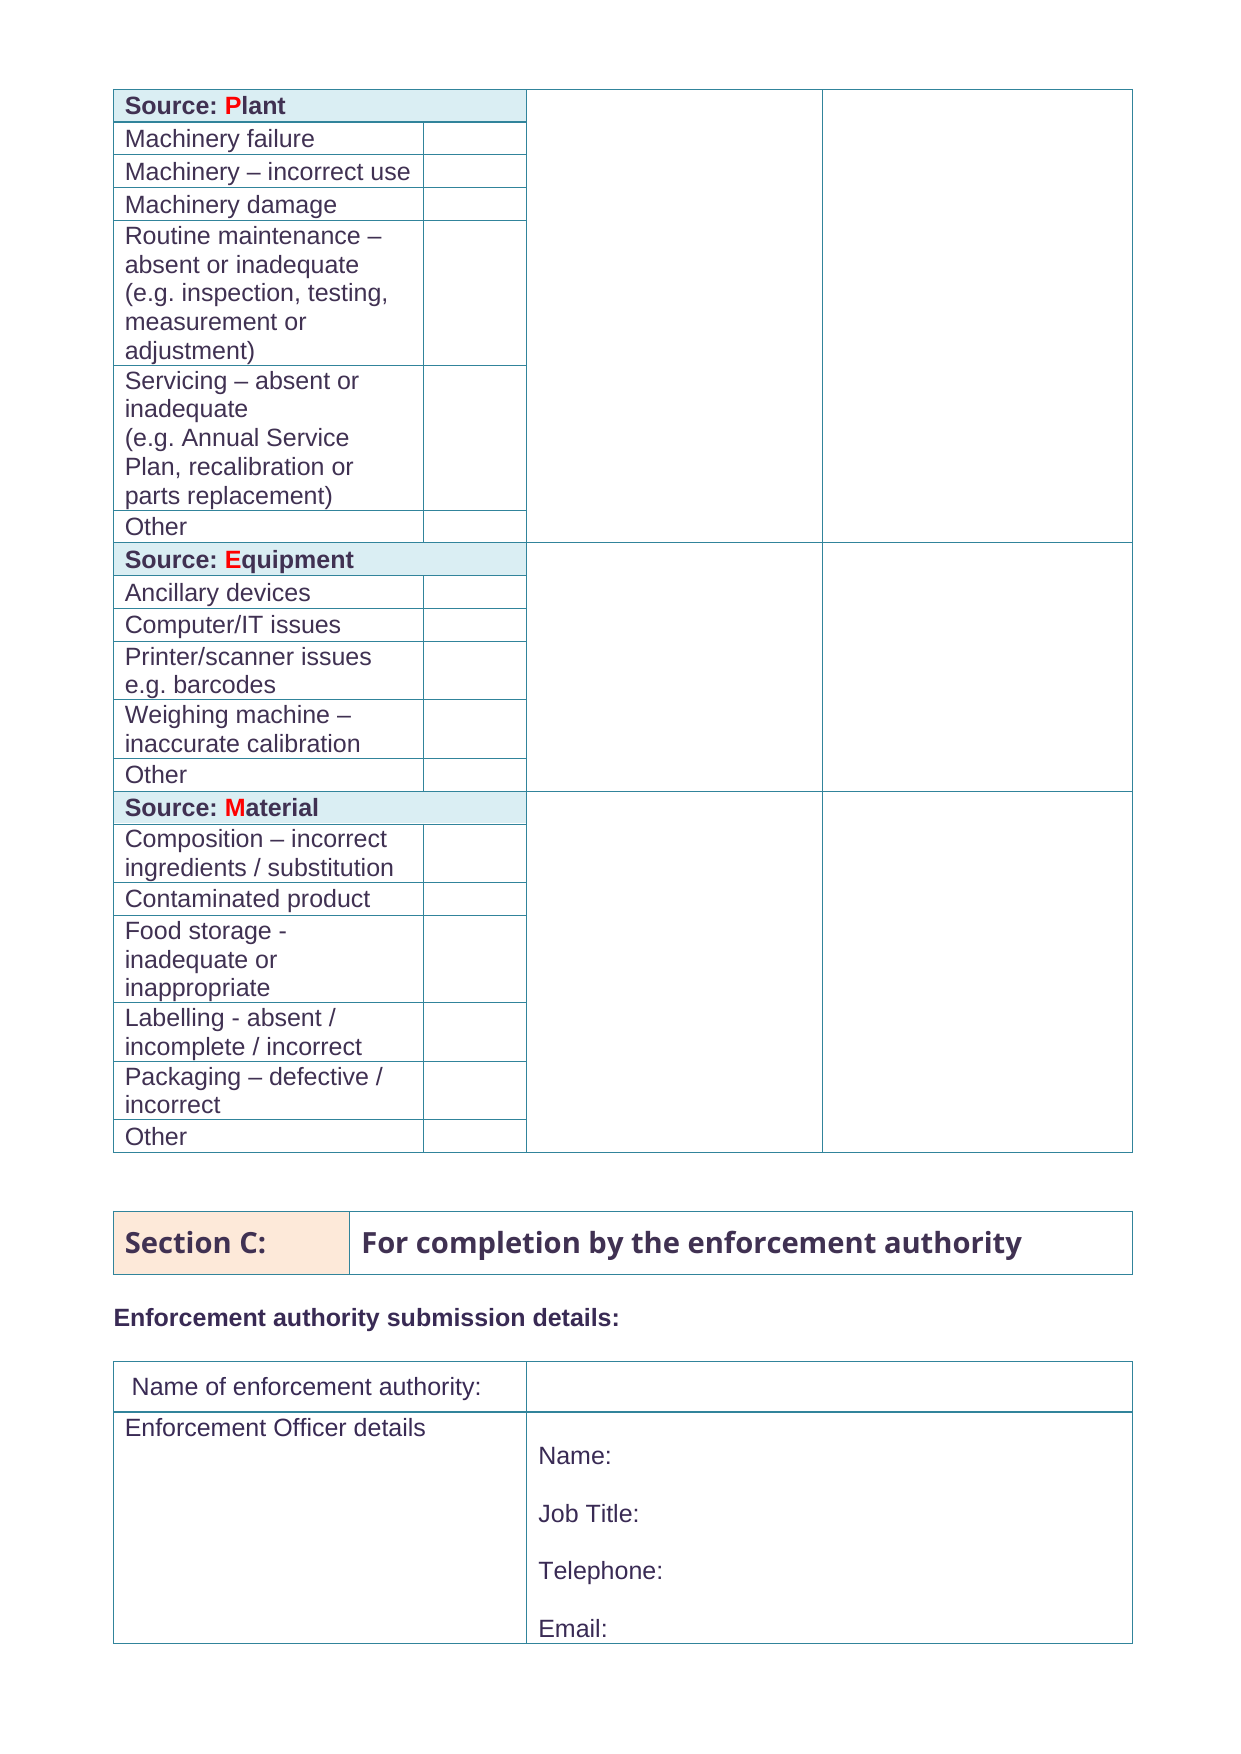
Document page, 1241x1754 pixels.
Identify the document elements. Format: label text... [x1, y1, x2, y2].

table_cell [527, 1413, 1132, 1642]
table_cell [424, 511, 526, 542]
table_header [527, 1362, 1132, 1411]
table_cell Other [114, 1120, 423, 1152]
table_cell Other [114, 759, 423, 791]
table_cell [424, 916, 526, 1002]
table_header For completion by the enforcement authority [350, 1212, 1132, 1274]
table_cell Contaminated product [114, 883, 423, 915]
table_cell [823, 792, 1132, 1152]
table_cell [823, 543, 1132, 791]
table_cell Weighing machine – inaccurate calibration [114, 700, 423, 758]
table_cell Machinery failure [114, 123, 423, 154]
text Enforcement authority submission details: [113, 1303, 1053, 1332]
table_cell [424, 883, 526, 915]
table_cell Routine maintenance – absent or inadequate (e.g. inspection, testing, measurement or adjustment) [114, 221, 423, 365]
table_cell [424, 123, 526, 154]
table_cell [527, 792, 822, 1152]
table_cell Packaging – defective / incorrect [114, 1062, 423, 1119]
table_cell [424, 1062, 526, 1119]
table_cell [114, 1413, 526, 1642]
table_cell [527, 543, 822, 791]
table_cell Food storage - inadequate or inappropriate [114, 916, 423, 1002]
table_cell Machinery damage [114, 188, 423, 220]
table_cell [424, 642, 526, 699]
table_header Section C: [114, 1212, 349, 1274]
table_cell [424, 609, 526, 641]
table_cell Source: Plant [114, 90, 526, 121]
table_cell [424, 1003, 526, 1061]
table_cell [823, 90, 1132, 542]
table_cell [424, 825, 526, 882]
table_cell [424, 1120, 526, 1152]
table_cell Other [114, 511, 423, 542]
table_cell Source: Equipment [114, 543, 526, 575]
table_cell Source: Material [114, 792, 526, 823]
table_cell [424, 221, 526, 365]
table_cell Machinery – incorrect use [114, 155, 423, 187]
table_cell Composition – incorrect ingredients / substitution [114, 825, 423, 882]
table_cell Servicing – absent or inadequate (e.g. Annual Service Plan, recalibration or parts replacement) [114, 366, 423, 509]
table_cell [527, 90, 822, 542]
table_header Name of enforcement authority: [114, 1362, 526, 1411]
table_cell Computer/IT issues [114, 609, 423, 641]
table_cell [424, 366, 526, 509]
table_cell [424, 759, 526, 791]
table_cell Labelling - absent / incomplete / incorrect [114, 1003, 423, 1061]
table_cell [424, 576, 526, 608]
table_cell [424, 155, 526, 187]
table_cell Ancillary devices [114, 576, 423, 608]
table_cell [424, 188, 526, 220]
table_cell Printer/scanner issues e.g. barcodes [114, 642, 423, 699]
table_cell [424, 700, 526, 758]
